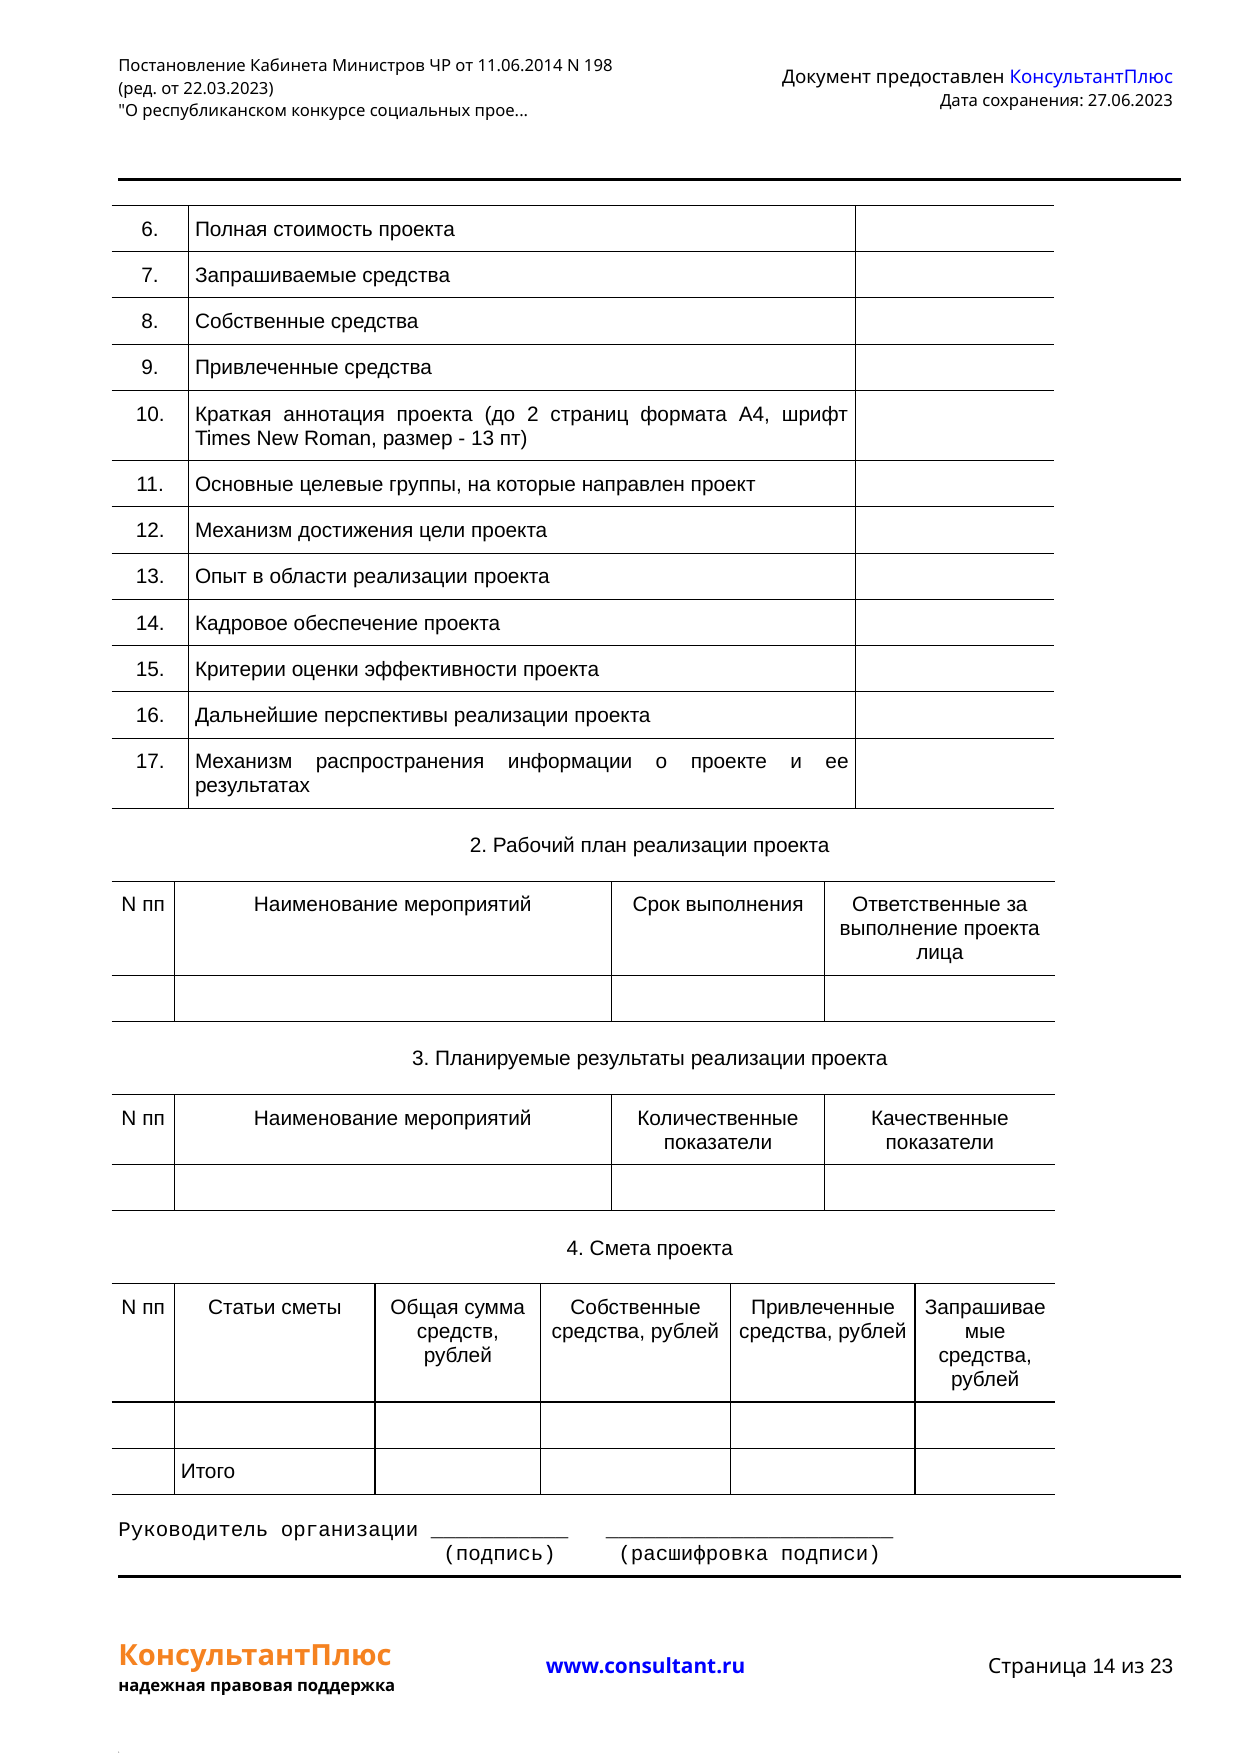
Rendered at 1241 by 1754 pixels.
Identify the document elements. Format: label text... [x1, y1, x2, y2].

table_cell Опыт в области реализации проекта [189, 554, 855, 599]
table_cell [856, 461, 1054, 506]
text 4. Смета проекта [118, 1235, 1181, 1259]
table_header N пп [112, 1284, 174, 1401]
table_cell [731, 1403, 914, 1448]
table_cell [916, 1403, 1055, 1448]
table_cell Механизм распространения информации о проекте и ее результатах [189, 739, 855, 808]
table_header N пп [112, 1095, 174, 1164]
table_cell [112, 976, 174, 1021]
table_header Запрашиваемые средства, рублей [916, 1284, 1055, 1401]
table_cell Привлеченные средства [189, 345, 855, 390]
table_header Наименование мероприятий [175, 1095, 611, 1164]
table_cell [825, 976, 1055, 1021]
table_cell 16. [112, 692, 188, 737]
table_cell Механизм достижения цели проекта [189, 507, 855, 552]
table_header Общая сумма средств, рублей [376, 1284, 540, 1401]
table_header Срок выполнения [612, 882, 824, 975]
table_cell Критерии оценки эффективности проекта [189, 646, 855, 691]
table_cell [856, 507, 1054, 552]
table_cell [175, 1403, 374, 1448]
table_cell 12. [112, 507, 188, 552]
table_cell 13. [112, 554, 188, 599]
table_cell [541, 1449, 730, 1494]
table_cell [856, 554, 1054, 599]
text 2. Рабочий план реализации проекта [118, 833, 1181, 857]
text (подпись) (расшифровка подписи) [118, 1543, 1181, 1566]
table_header Количественные показатели [612, 1095, 824, 1164]
table_cell [112, 1449, 174, 1494]
table_cell 7. [112, 252, 188, 297]
table_cell 8. [112, 298, 188, 343]
table_cell [856, 646, 1054, 691]
table_cell [856, 391, 1054, 460]
table_cell 15. [112, 646, 188, 691]
table_cell Запрашиваемые средства [189, 252, 855, 297]
table_header Качественные показатели [825, 1095, 1055, 1164]
table_cell [112, 1165, 174, 1210]
table_cell Краткая аннотация проекта (до 2 страниц формата А4, шрифт Times New Roman, размер - 13 пт) [189, 391, 855, 460]
table_cell Основные целевые группы, на которые направлен проект [189, 461, 855, 506]
table_cell [856, 692, 1054, 737]
table_cell 17. [112, 739, 188, 808]
table_cell [376, 1449, 540, 1494]
table_cell 11. [112, 461, 188, 506]
table_cell Полная стоимость проекта [189, 206, 855, 251]
table_header Собственные средства, рублей [541, 1284, 730, 1401]
table_cell Собственные средства [189, 298, 855, 343]
table_header Привлеченные средства, рублей [731, 1284, 914, 1401]
table_cell [612, 976, 824, 1021]
table_header Статьи сметы [175, 1284, 374, 1401]
table_cell [825, 1165, 1055, 1210]
text Руководитель организации ___________ _______________________ [118, 1519, 1181, 1543]
table_cell [175, 976, 611, 1021]
table_cell [731, 1449, 914, 1494]
text 3. Планируемые результаты реализации проекта [118, 1046, 1181, 1070]
table_cell [916, 1449, 1055, 1494]
table_cell [856, 298, 1054, 343]
table_cell [612, 1165, 824, 1210]
table_cell [856, 600, 1054, 645]
table_cell [856, 206, 1054, 251]
table_cell [856, 739, 1054, 808]
table_cell [541, 1403, 730, 1448]
table_cell [175, 1165, 611, 1210]
table_cell 9. [112, 345, 188, 390]
table_cell 6. [112, 206, 188, 251]
table_cell [112, 1403, 174, 1448]
table_cell Итого [175, 1449, 374, 1494]
table_cell [856, 252, 1054, 297]
table_cell 14. [112, 600, 188, 645]
table_header N пп [112, 882, 174, 975]
table_header Ответственные за выполнение проекта лица [825, 882, 1055, 975]
table_header Наименование мероприятий [175, 882, 611, 975]
table_cell [856, 345, 1054, 390]
table_cell Дальнейшие перспективы реализации проекта [189, 692, 855, 737]
table_cell [376, 1403, 540, 1448]
table_cell Кадровое обеспечение проекта [189, 600, 855, 645]
table_cell 10. [112, 391, 188, 460]
